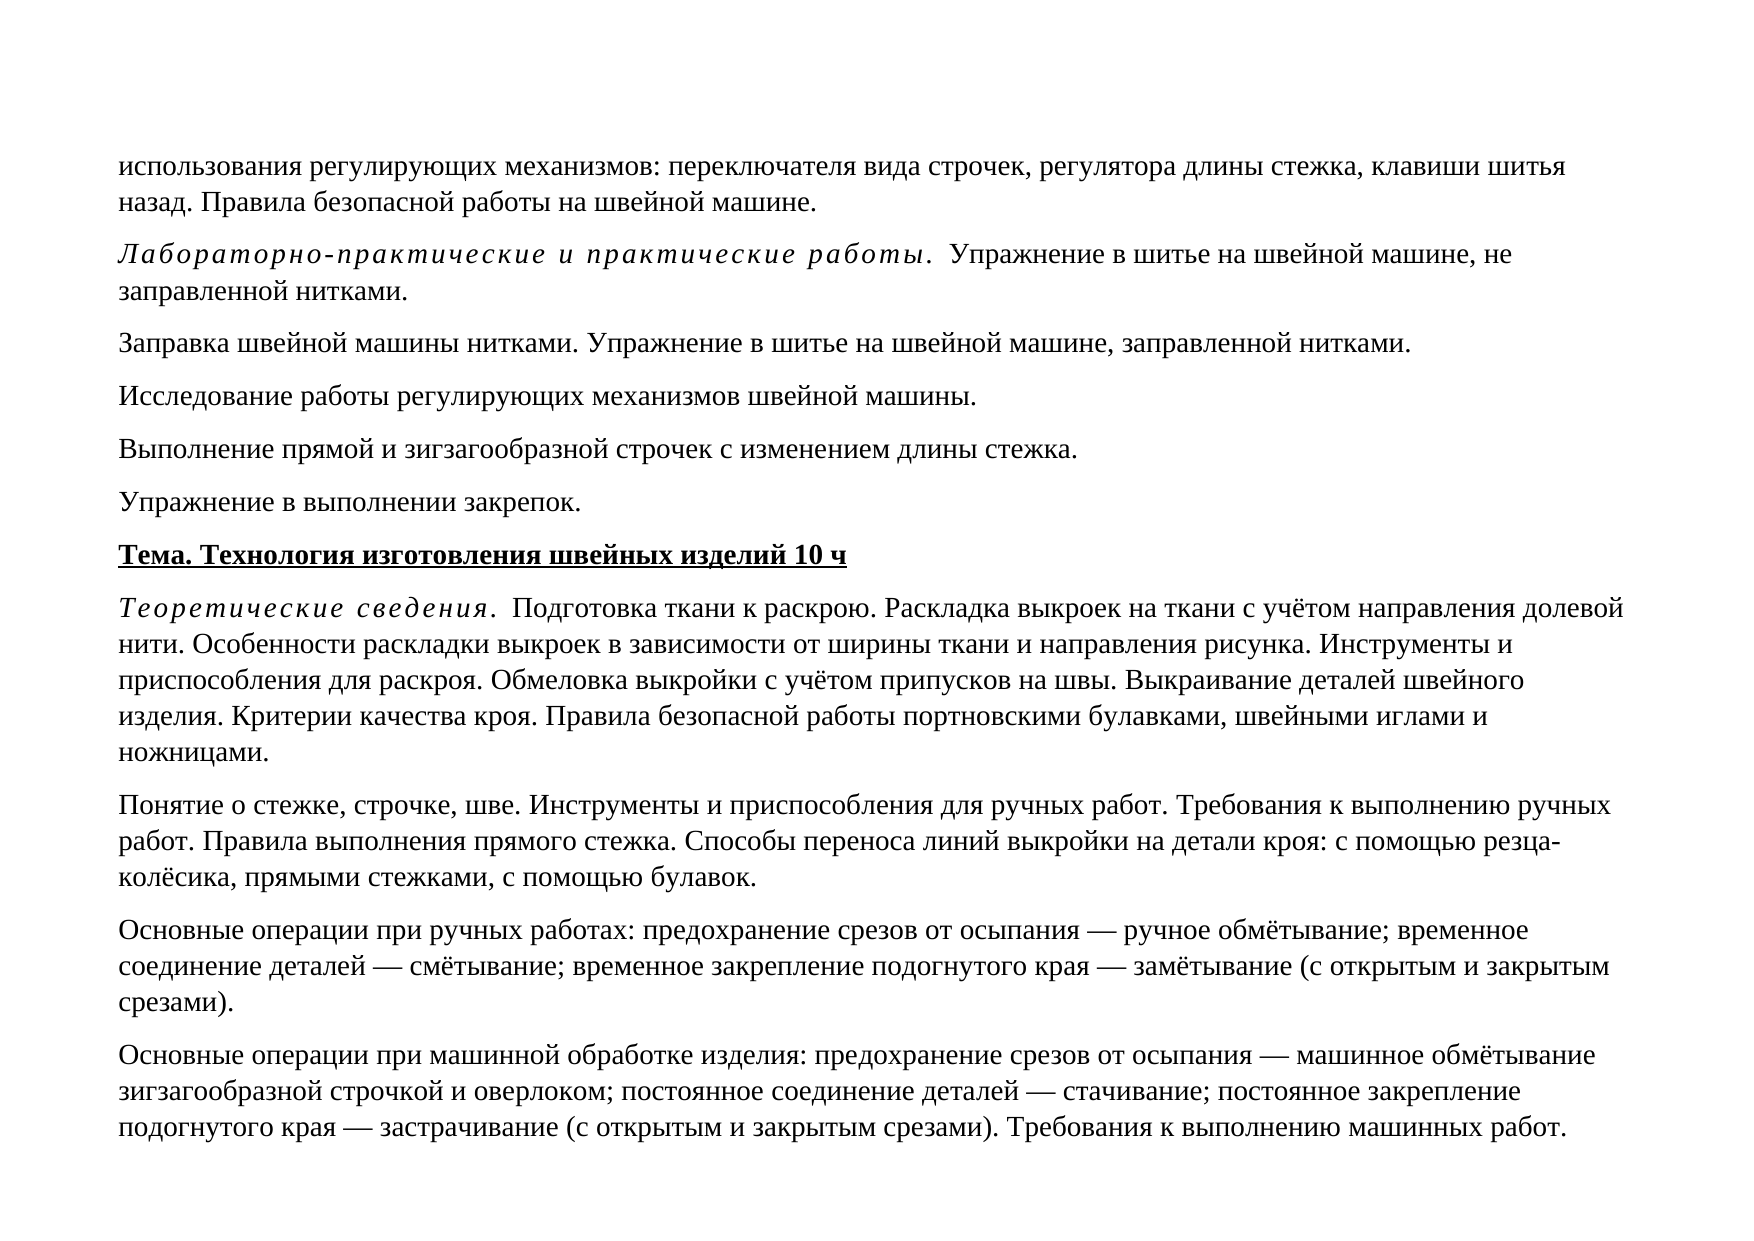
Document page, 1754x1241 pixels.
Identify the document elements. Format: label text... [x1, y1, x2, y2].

text Основные операции при машинной обработке изделия: предохранение срезов от осыпания — машинное обмётывание зигзагообразной строчкой и оверлоком; постоянное соединение деталей — стачивание; постоянное закрепление подогнутого края — застрачивание (с открытым и закрытым срезами). Требования к выполнению машинных работ. [118, 1037, 1636, 1143]
text Понятие о стежке, строчке, шве. Инструменты и приспособления для ручных работ. Требования к выполнению ручных работ. Правила выполнения прямого стежка. Способы переноса линий выкройки на детали кроя: с помощью резца-колёсика, прямыми стежками, с помощью булавок. [118, 787, 1636, 893]
text Заправка швейной машины нитками. Упражнение в шитье на швейной машине, заправленной нитками. [118, 326, 1636, 359]
text Лабораторно-практические и практические работы. Упражнение в шитье на швейной машине, не заправленной нитками. [118, 237, 1636, 306]
text Теоретические сведения. Подготовка ткани к раскрою. Раскладка выкроек на ткани с учётом направления долевой нити. Особенности раскладки выкроек в зависимости от ширины ткани и направления рисунка. Инструменты и приспособления для раскроя. Обмеловка выкройки с учётом припусков на швы. Выкраивание деталей швейного изделия. Критерии качества кроя. Правила безопасной работы портновскими булавками, швейными иглами и ножницами. [118, 590, 1636, 768]
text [118, 148, 1636, 217]
text Исследование работы регулирующих механизмов швейной машины. [118, 378, 1636, 412]
text Основные операции при ручных работах: предохранение срезов от осыпания — ручное обмётывание; временное соединение деталей — смётывание; временное закрепление подогнутого края — замётывание (с открытым и закрытым срезами). [118, 912, 1636, 1018]
text Тема. Технология изготовления швейных изделий 10 ч [118, 537, 1636, 570]
text Упражнение в выполнении закрепок. [118, 484, 1636, 518]
text Выполнение прямой и зигзагообразной строчек с изменением длины стежка. [118, 431, 1636, 465]
